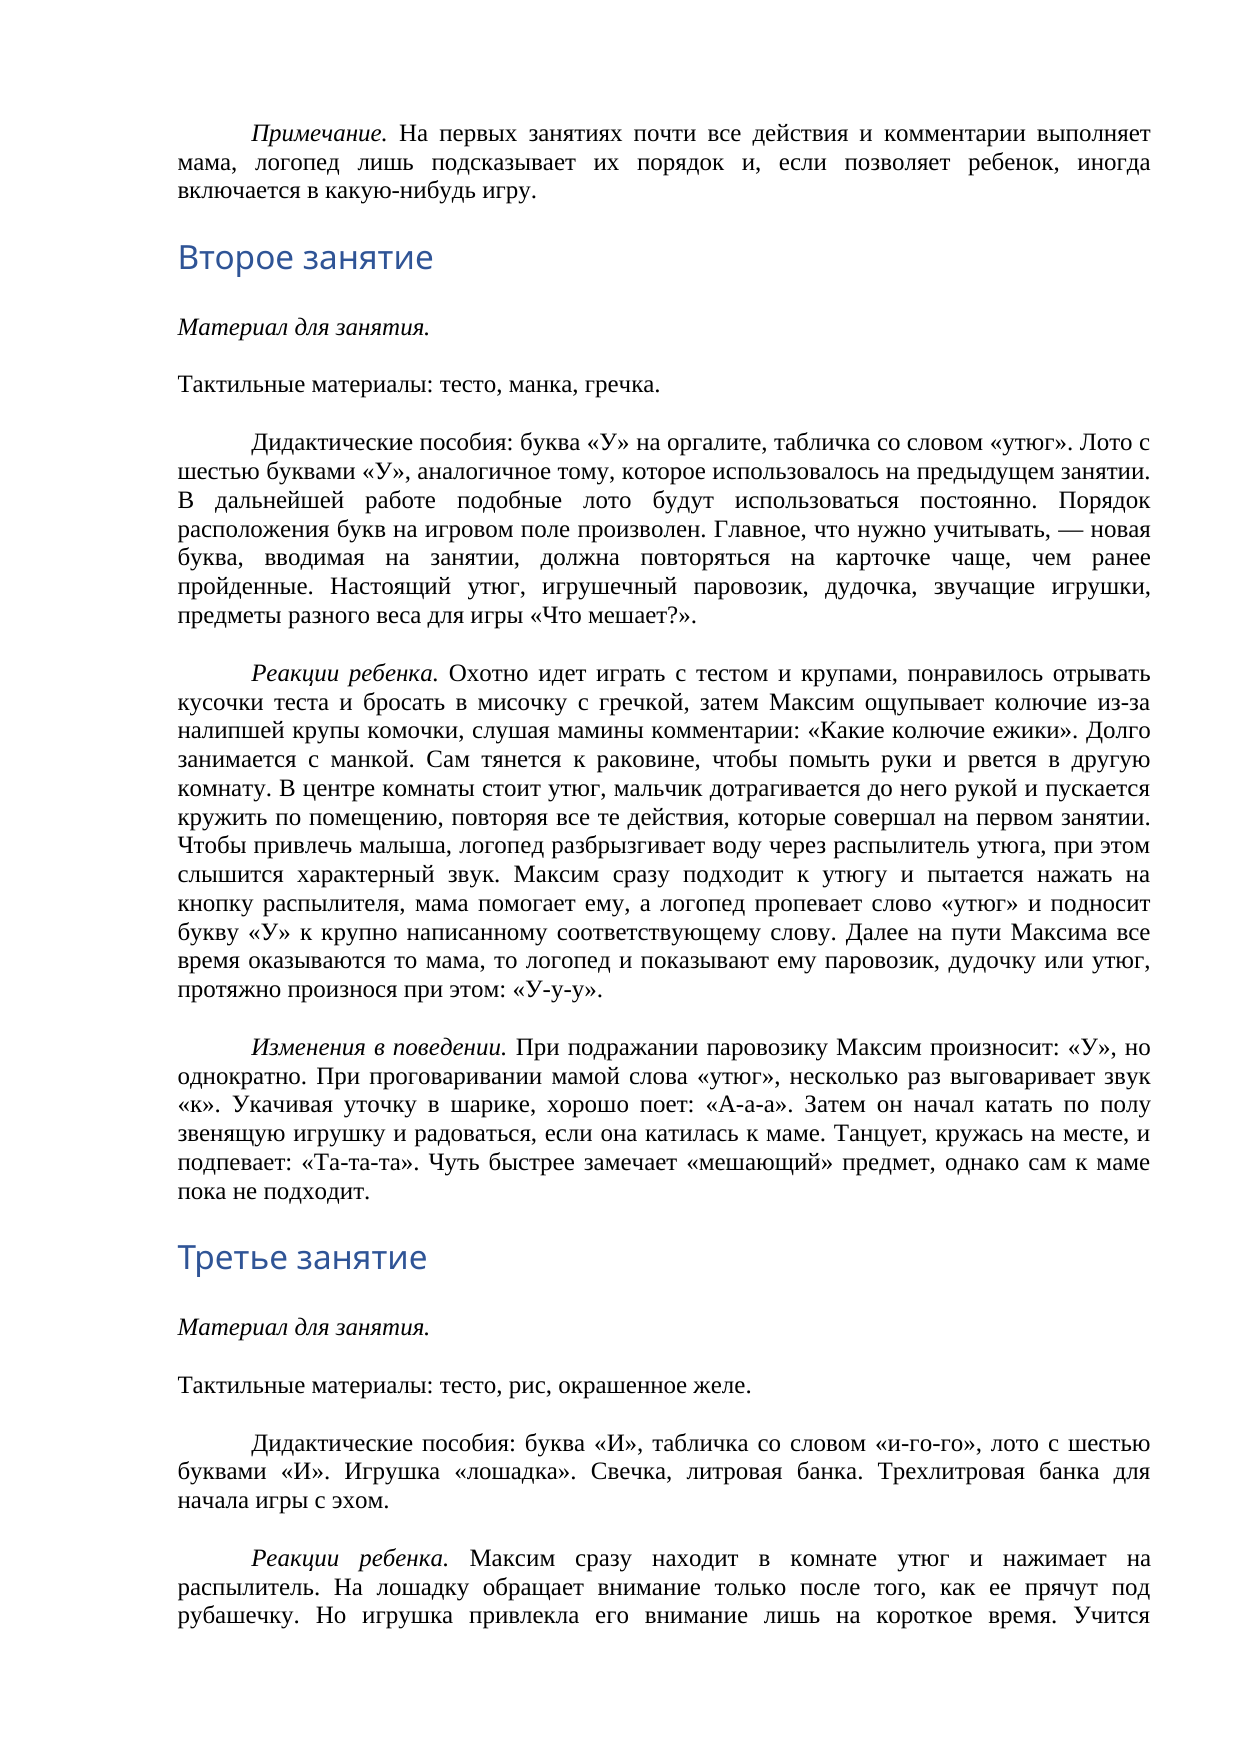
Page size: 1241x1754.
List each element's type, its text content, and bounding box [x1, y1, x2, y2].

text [177, 1543, 1152, 1629]
text Тактильные материалы: тесто, манка, гречка. [177, 369, 1152, 398]
subtitle Третье занятие [177, 1234, 1152, 1279]
subtitle Второе занятие [177, 233, 1152, 279]
text Дидактические пособия: буква «У» на оргалите, табличка со словом «утюг». Лото с шестью буквами «У», аналогичное тому, которое использовалось на предыдущем занятии. В дальнейшей работе подобные лото будут использоваться постоянно. Порядок расположения букв на игровом поле произволен. Главное, что нужно учитывать, — новая буква, вводимая на занятии, должна повторяться на карточке чаще, чем ранее пройденные. Настоящий утюг, игрушечный паровозик, дудочка, звучащие игрушки, предметы разного веса для игры «Что мешает?». [177, 427, 1152, 629]
text Материал для занятия. [177, 1312, 1152, 1341]
text Материал для занятия. [177, 312, 1152, 340]
text Тактильные материалы: тесто, рис, окрашенное желе. [177, 1370, 1152, 1398]
text Дидактические пособия: буква «И», табличка со словом «и-го-го», лото с шестью буквами «И». Игрушка «лошадка». Свечка, литровая банка. Трехлитровая банка для начала игры с эхом. [177, 1428, 1152, 1514]
text Изменения в поведении. При подражании паровозику Максим произносит: «У», но однократно. При проговаривании мамой слова «утюг», несколько раз выговаривает звук «к». Укачивая уточку в шарике, хорошо поет: «А-а-а». Затем он начал катать по полу звенящую игрушку и радоваться, если она катилась к маме. Танцует, кружась на месте, и подпевает: «Та-та-та». Чуть быстрее замечает «мешающий» предмет, однако сам к маме пока не подходит. [177, 1032, 1152, 1204]
text Реакции ребенка. Охотно идет играть с тестом и крупами, понравилось отрывать кусочки теста и бросать в мисочку с гречкой, затем Максим ощупывает колючие из-за налипшей крупы комочки, слушая мамины комментарии: «Какие колючие ежики». Долго занимается с манкой. Сам тянется к раковине, чтобы помыть руки и рвется в другую комнату. В центре комнаты стоит утюг, мальчик дотрагивается до него рукой и пускается кружить по помещению, повторяя все те действия, которые совершал на первом занятии. Чтобы привлечь малыша, логопед разбрызгивает воду через распылитель утюга, при этом слышится характерный звук. Максим сразу подходит к утюгу и пытается нажать на кнопку распылителя, мама помогает ему, а логопед пропевает слово «утюг» и подносит букву «У» к крупно написанному соответствующему слову. Далее на пути Максима все время оказываются то мама, то логопед и показывают ему паровозик, дудочку или утюг, протяжно произнося при этом: «У-у-у». [177, 658, 1152, 1003]
text Примечание. На первых занятиях почти все действия и комментарии выполняет мама, логопед лишь подсказывает их порядок и, если позволяет ребенок, иногда включается в какую-нибудь игру. [177, 118, 1152, 204]
